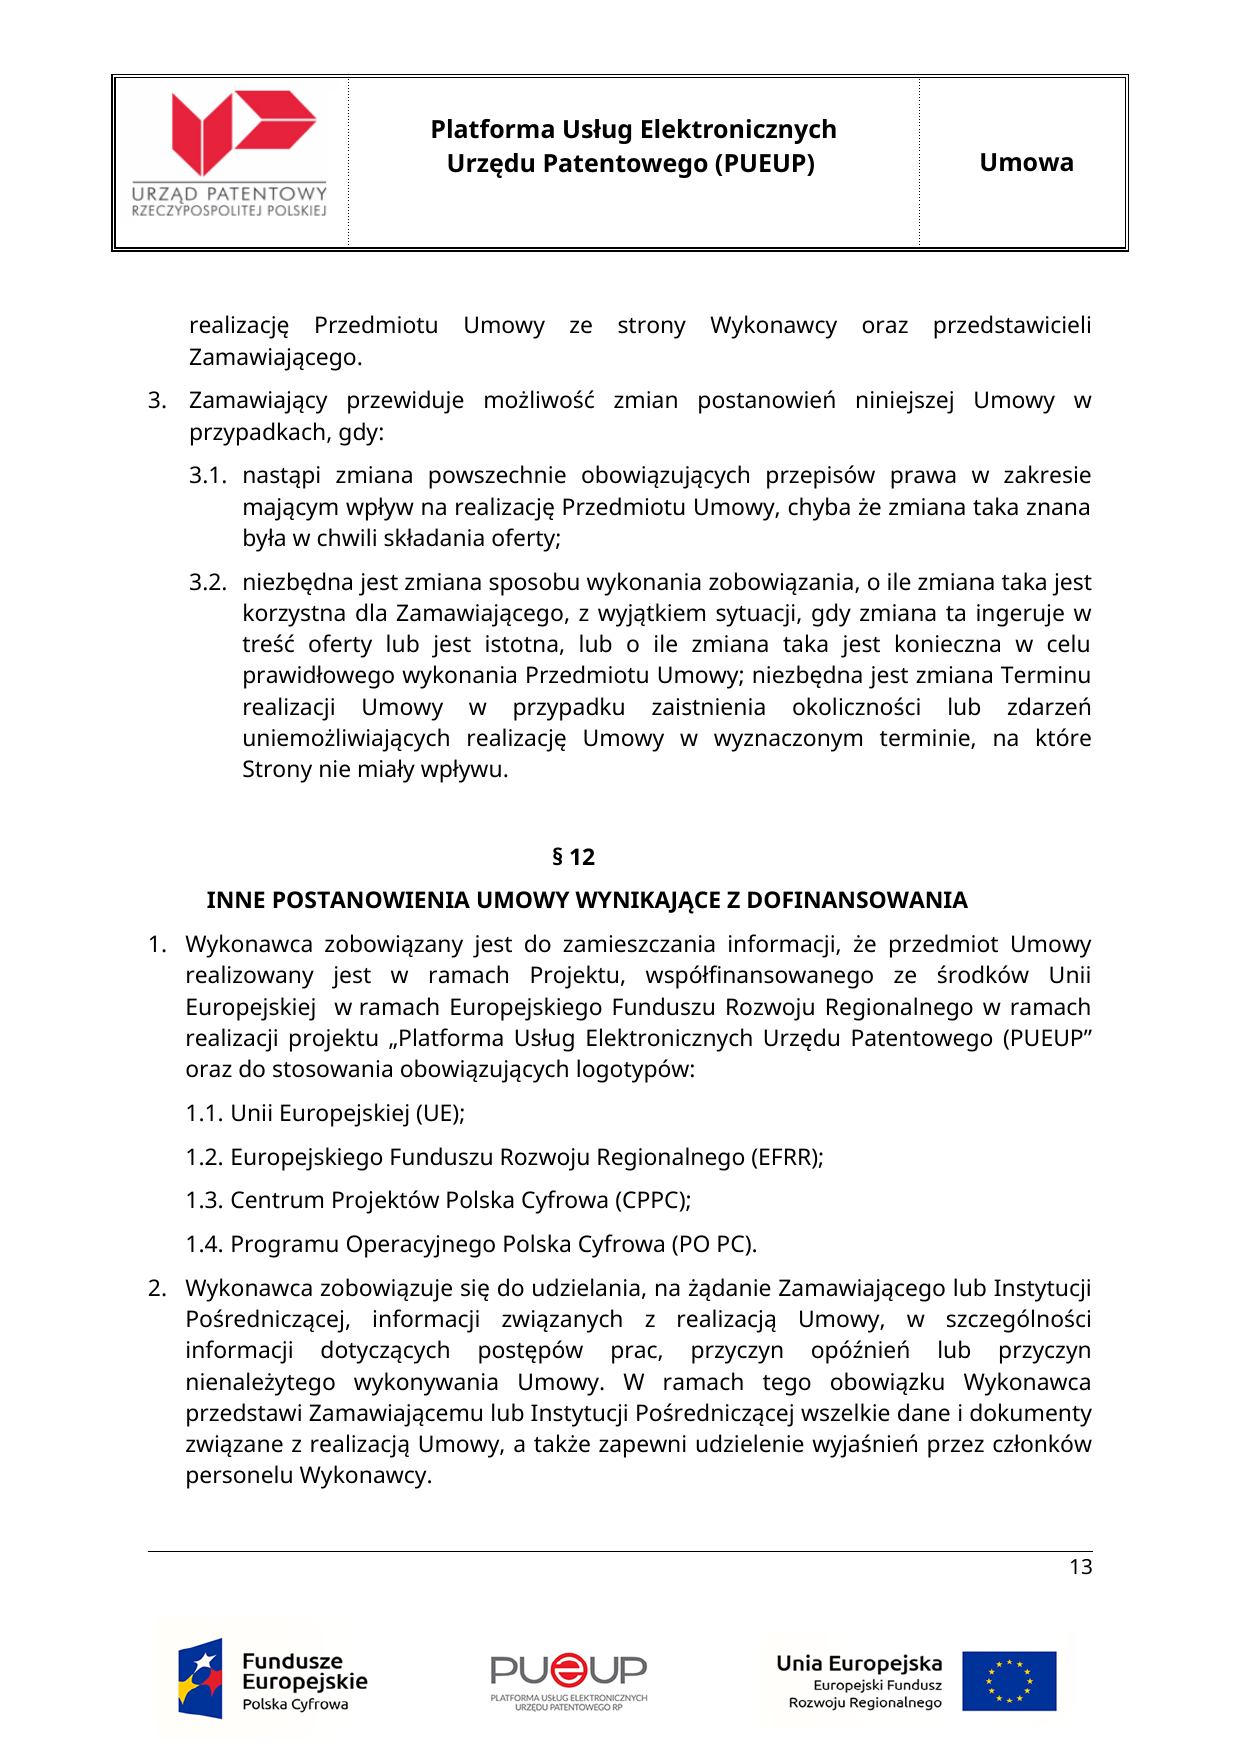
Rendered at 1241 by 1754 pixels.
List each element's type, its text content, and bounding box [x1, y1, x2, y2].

text INNE POSTANOWIENIA UMOWY WYNIKAJĄCE Z DOFINANSOWANIA [207, 884, 1093, 916]
list Centrum Projektów Polska Cyfrowa (CPPC); [185, 1184, 1093, 1216]
list Wykonawca zobowiązuje się do udzielania, na żądanie Zamawiającego lub Instytucji Pośredniczącej, informacji związanych z realizacją Umowy, w szczególności informacji dotyczących postępów prac, przyczyn opóźnień lub przyczyn nienależytego wykonywania Umowy. W ramach tego obowiązku Wykonawca przedstawi Zamawiającemu lub Instytucji Pośredniczącej wszelkie dane i dokumenty związane z realizacją Umowy, a także zapewni udzielenie wyjaśnień przez członków personelu Wykonawcy. [148, 1272, 1093, 1491]
list niezbędna jest zmiana sposobu wykonania zobowiązania, o ile zmiana taka jest korzystna dla Zamawiającego, z wyjątkiem sytuacji, gdy zmiana ta ingeruje w treść oferty lub jest istotna, lub o ile zmiana taka jest konieczna w celu prawidłowego wykonania Przedmiotu Umowy; niezbędna jest zmiana Terminu realizacji Umowy w przypadku zaistnienia okoliczności lub zdarzeń uniemożliwiających realizację Umowy w wyznaczonym terminie, na które Strony nie miały wpływu. [189, 566, 1093, 784]
list Europejskiego Funduszu Rozwoju Regionalnego (EFRR); [185, 1141, 1093, 1172]
picture [120, 78, 340, 223]
text § 12 [207, 841, 1093, 872]
picture [147, 1609, 1093, 1754]
list Unii Europejskiej (UE); [185, 1097, 1093, 1128]
list Wykonawca zobowiązany jest do zamieszczania informacji, że przedmiot Umowy realizowany jest w ramach Projektu, współfinansowanego ze środków Unii Europejskiej w ramach Europejskiego Funduszu Rozwoju Regionalnego w ramach realizacji projektu „Platforma Usług Elektronicznych Urzędu Patentowego (PUEUP” oraz do stosowania obowiązujących logotypów: [148, 928, 1093, 1084]
list Zamawiający przewiduje możliwość zmian postanowień niniejszej Umowy w przypadkach, gdy: [148, 384, 1093, 447]
list nastąpi zmiana powszechnie obowiązujących przepisów prawa w zakresie mającym wpływ na realizację Przedmiotu Umowy, chyba że zmiana taka znana była w chwili składania oferty; [189, 459, 1093, 553]
list Programu Operacyjnego Polska Cyfrowa (PO PC). [185, 1228, 1093, 1259]
